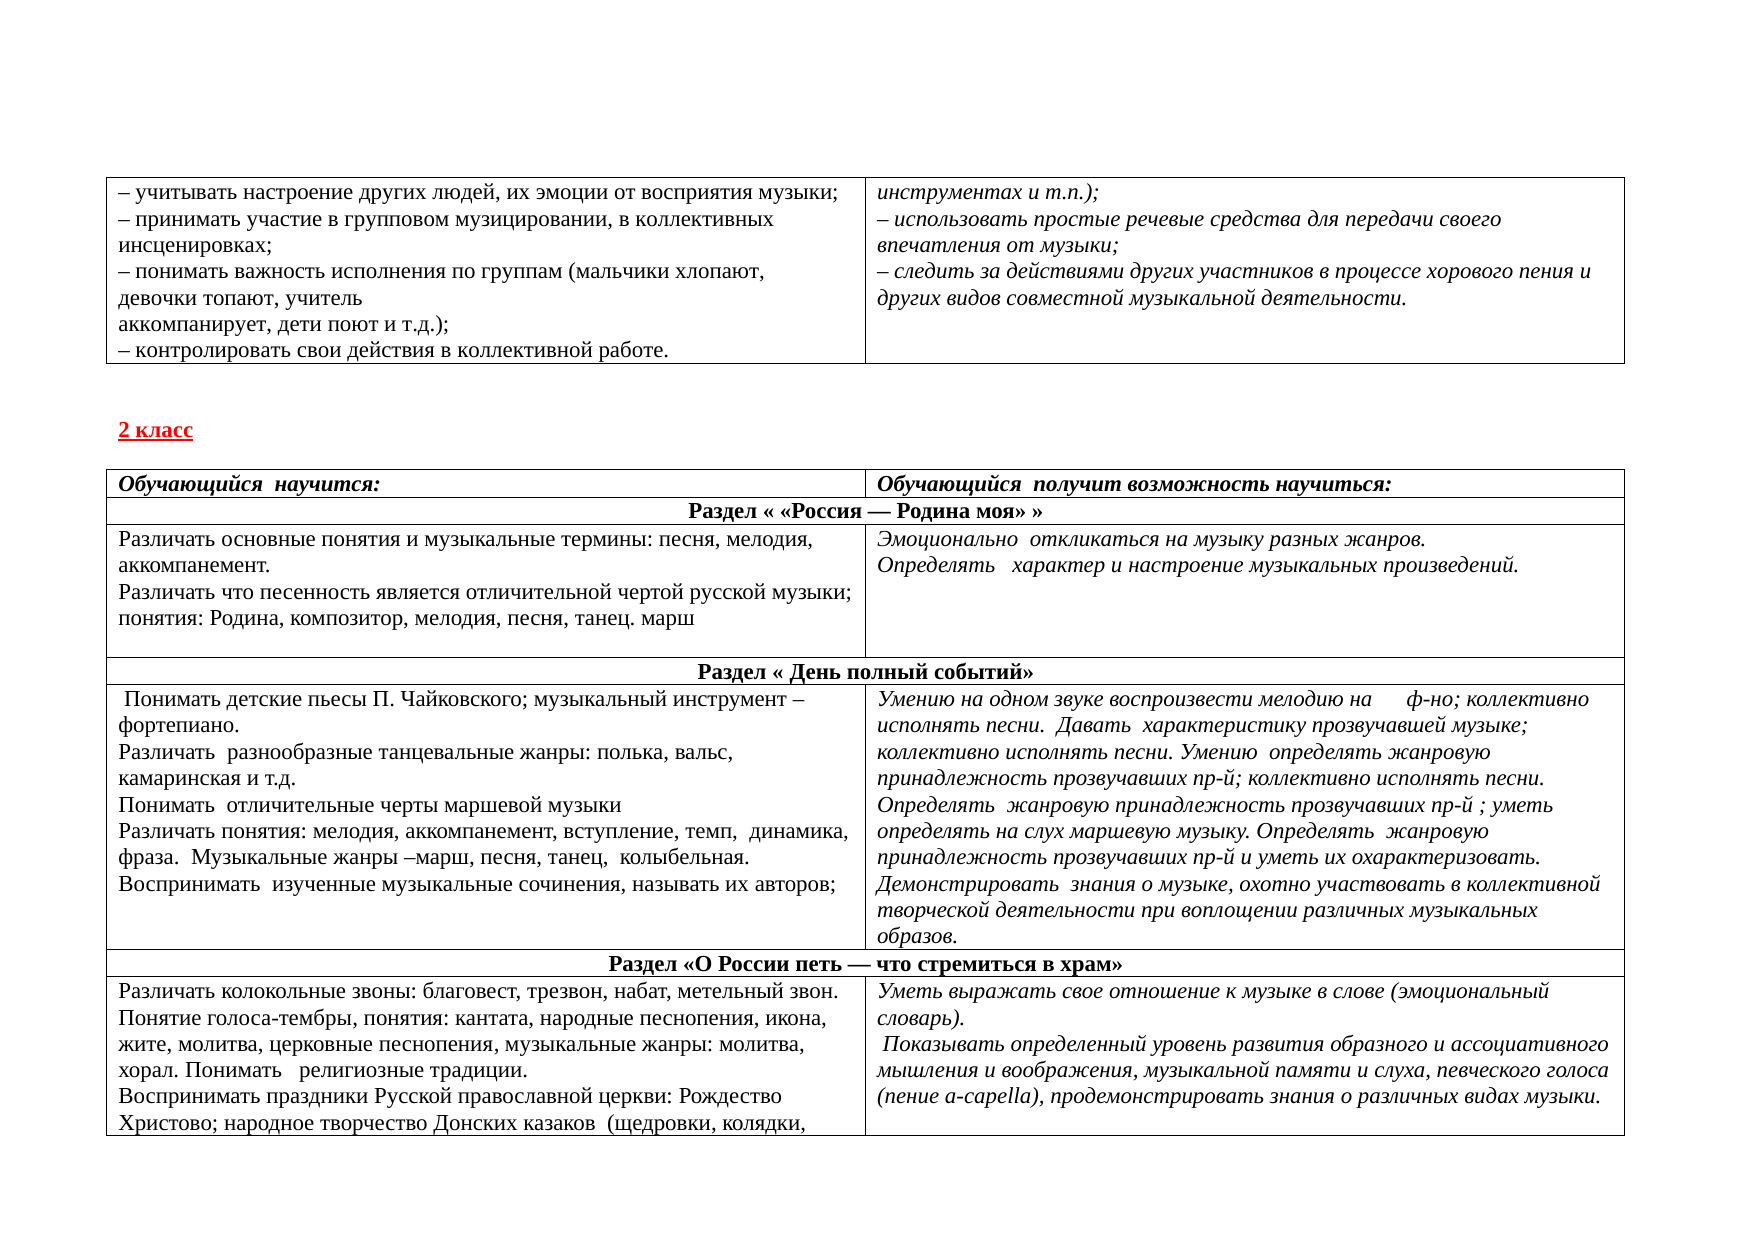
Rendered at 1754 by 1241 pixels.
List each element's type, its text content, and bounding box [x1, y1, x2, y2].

table_cell Различать основные понятия и музыкальные термины: песня, мелодия, аккомпанемент. Различать что песенность является отличительной чертой русской музыки; понятия: Родина, композитор, мелодия, песня, танец. марш [107, 525, 865, 657]
table_cell Раздел « День полный событий» [107, 658, 1624, 684]
table_cell Умению на одном звуке воспроизвести мелодию на ф-но; коллективно исполнять песни. Давать характеристику прозвучавшей музыке; коллективно исполнять песни. Умению определять жанровую принадлежность прозвучавших пр-й; коллективно исполнять песни. Определять жанровую принадлежность прозвучавших пр-й ; уметь определять на слух маршевую музыку. Определять жанровую принадлежность прозвучавших пр-й и уметь их охарактеризовать. Демонстрировать знания о музыке, охотно участвовать в коллективной творческой деятельности при воплощении различных музыкальных образов. [866, 685, 1624, 949]
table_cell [107, 977, 865, 1135]
table_cell Эмоционально откликаться на музыку разных жанров. Определять характер и настроение музыкальных произведений. [866, 525, 1624, 657]
table_cell Раздел « «Россия — Родина моя» » [107, 498, 1624, 524]
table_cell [866, 977, 1624, 1135]
table_header Обучающийся научится: [107, 470, 865, 497]
text 2 класс [118, 416, 1636, 443]
table_cell Понимать детские пьесы П. Чайковского; музыкальный инструмент – фортепиано. Различать разнообразные танцевальные жанры: полька, вальс, камаринская и т.д. Понимать отличительные черты маршевой музыки Различать понятия: мелодия, аккомпанемент, вступление, темп, динамика, фраза. Музыкальные жанры –марш, песня, танец, колыбельная. Воспринимать изученные музыкальные сочинения, называть их авторов; [107, 685, 865, 949]
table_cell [866, 178, 1624, 363]
table_header Обучающийся получит возможность научиться: [866, 470, 1624, 497]
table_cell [107, 178, 865, 363]
table_cell Раздел «О России петь — что стремиться в храм» [107, 950, 1624, 976]
